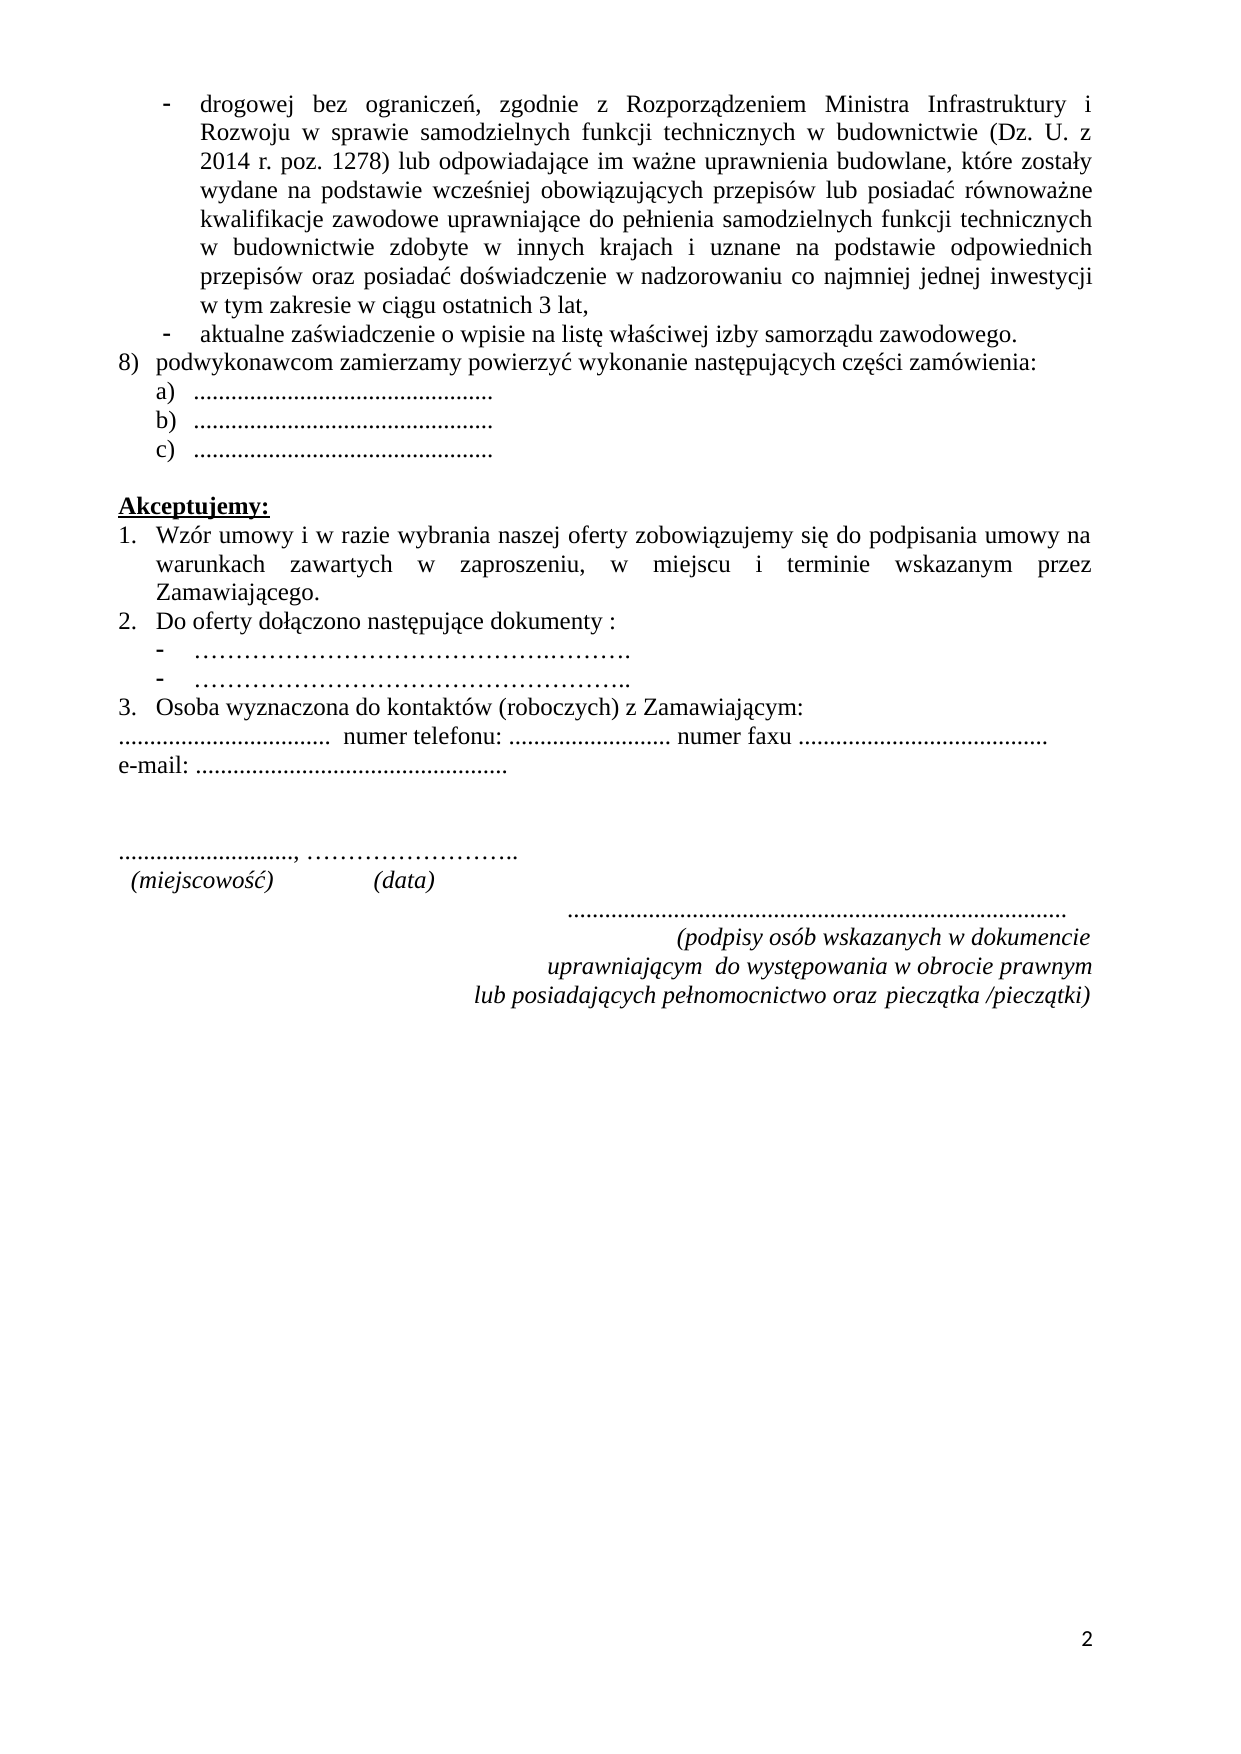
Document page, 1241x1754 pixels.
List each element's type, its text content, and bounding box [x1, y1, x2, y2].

text e-mail: .................................................. [118, 750, 1196, 779]
list Osoba wyznaczona do kontaktów (roboczych) z Zamawiającym: [118, 692, 1093, 721]
list aktualne zaświadczenie o wpisie na listę właściwej izby samorządu zawodowego. [162, 319, 1093, 347]
list drogowej bez ograniczeń, zgodnie z Rozporządzeniem Ministra Infrastruktury i Rozwoju w sprawie samodzielnych funkcji technicznych w budownictwie (Dz. U. z 2014 r. poz. 1278) lub odpowiadające im ważne uprawnienia budowlane, które zostały wydane na podstawie wcześniej obowiązujących przepisów lub posiadać równoważne kwalifikacje zawodowe uprawniające do pełnienia samodzielnych funkcji technicznych w budownictwie zdobyte w innych krajach i uznane na podstawie odpowiednich przepisów oraz posiadać doświadczenie w nadzorowaniu co najmniej jednej inwestycji w tym zakresie w ciągu ostatnich 3 lat, [162, 89, 1093, 319]
text ............................, …………………….. [118, 836, 1196, 865]
text lub posiadających pełnomocnictwo oraz pieczątka /pieczątki) [118, 980, 1093, 1009]
list ................................................ [156, 376, 1093, 405]
text ................................................................................ [561, 894, 1196, 922]
text .................................. numer telefonu: .......................... numer faxu ........................................ [118, 721, 1085, 750]
list ................................................ [156, 405, 1093, 434]
text (podpisy osób wskazanych w dokumencie uprawniającym do występowania w obrocie prawnym [118, 922, 1093, 980]
text (miejscowość) (data) [118, 865, 1196, 894]
list ................................................ [156, 434, 1093, 462]
list Wzór umowy i w razie wybrania naszej oferty zobowiązujemy się do podpisania umowy na warunkach zawartych w zaproszeniu, w miejscu i terminie wskazanym przez Zamawiającego. [118, 520, 1093, 606]
list …………………………………………….. [156, 664, 1093, 692]
text Akceptujemy: [118, 491, 1093, 520]
list podwykonawcom zamierzamy powierzyć wykonanie następujących części zamówienia: [118, 347, 1093, 376]
list Do oferty dołączono następujące dokumenty : [118, 606, 1093, 635]
list …………………………………….………. [156, 635, 1093, 664]
